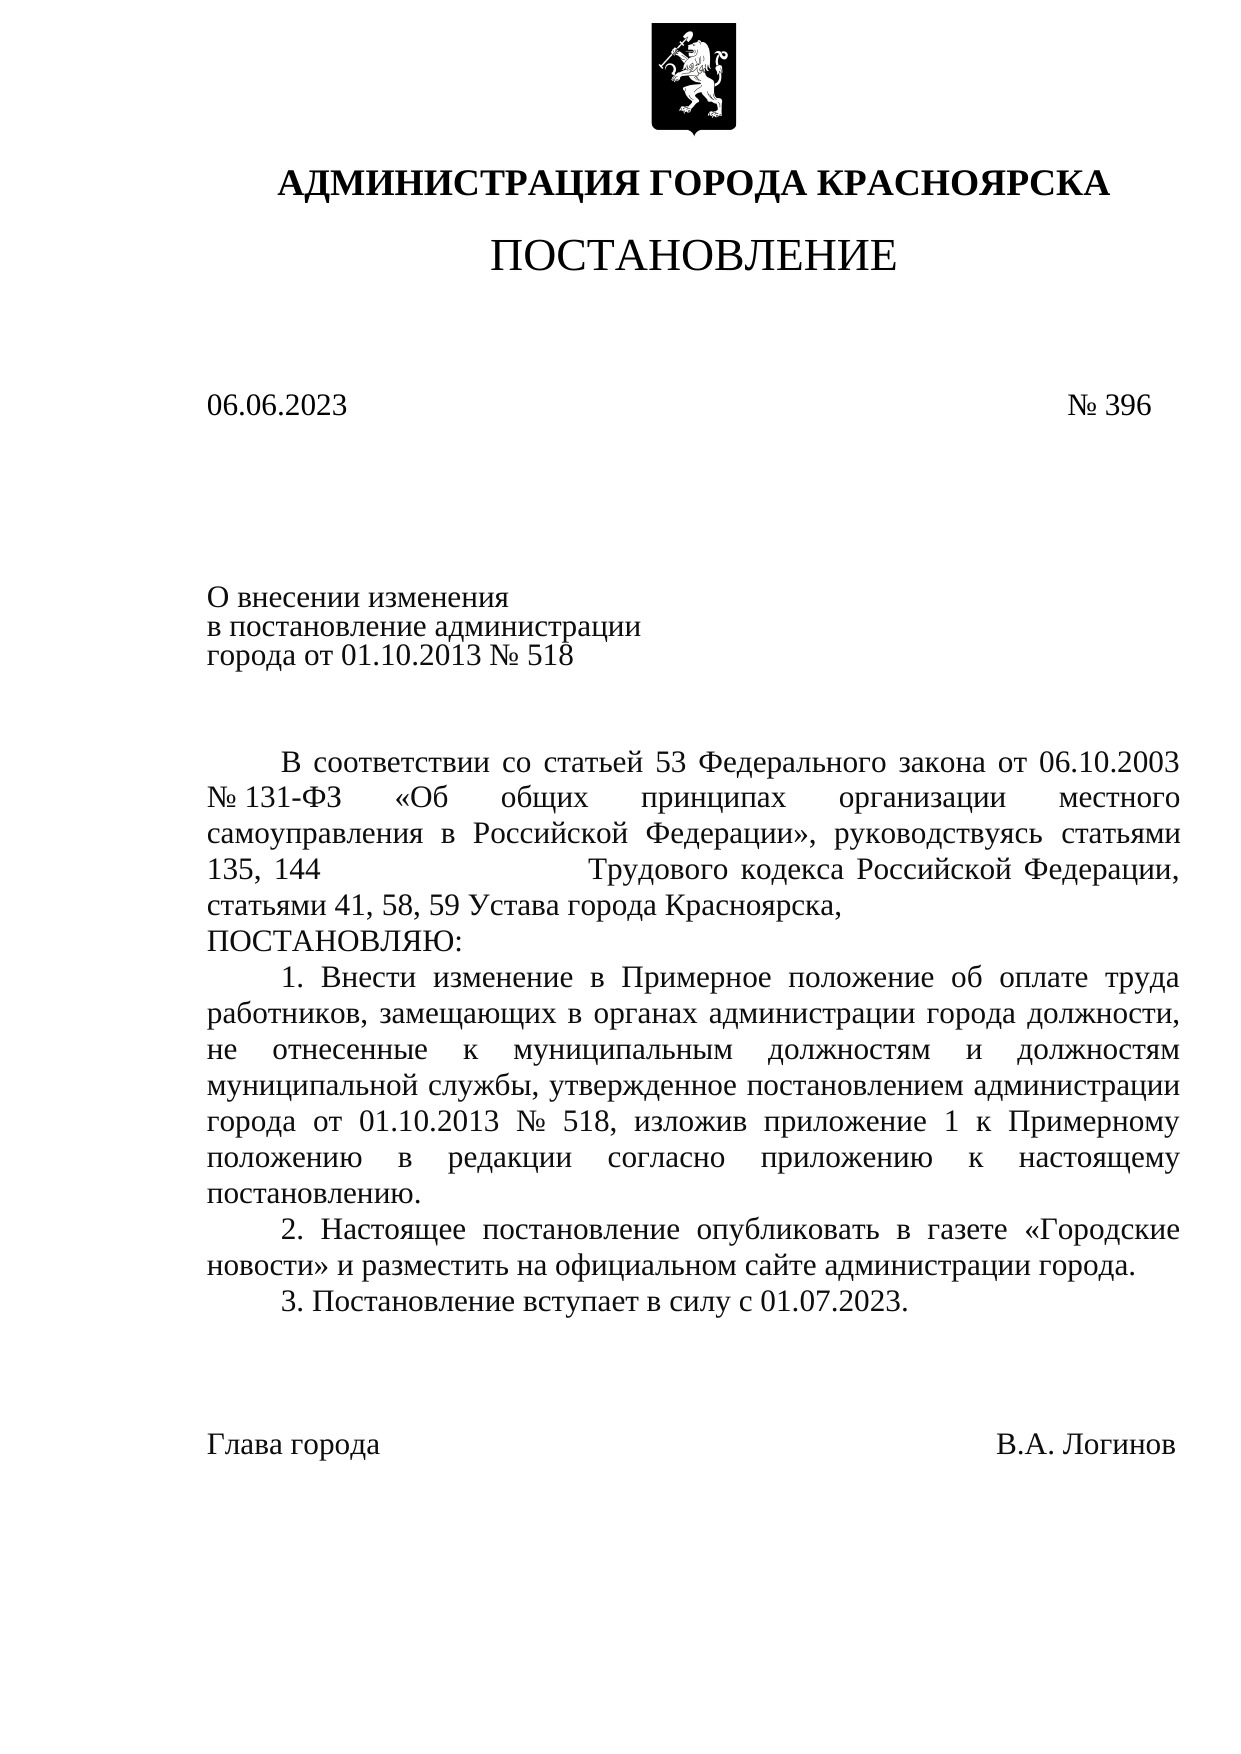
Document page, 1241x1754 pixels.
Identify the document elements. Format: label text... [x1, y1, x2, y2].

list 2. Настоящее постановление опубликовать в газете «Городские новости» и разместить на официальном сайте администрации города. [207, 1210, 1181, 1282]
picture [651, 23, 737, 137]
text АДМИНИСТРАЦИЯ ГОРОДА КРАСНОЯРСКА [207, 161, 1181, 204]
text города от 01.10.2013 № 518 [207, 642, 694, 671]
text В соответствии со статьей 53 Федерального закона от 06.10.2003 № 131-ФЗ «Об общих принципах организации местного самоуправления в Российской Федерации», руководствуясь статьями 135, 144 Трудового кодекса Российской Федерации, статьями 41, 58, 59 Устава города Красноярска, [207, 743, 1181, 922]
text в постановление администрации [207, 613, 694, 642]
table_header 06.06.2023 [195, 386, 694, 422]
list 3. Постановление вступает в силу с 01.07.2023. [207, 1282, 1181, 1318]
table_header № 396 [694, 386, 1192, 422]
text ПОСТАНОВЛЕНИЕ [207, 228, 1181, 280]
text ПОСТАНОВЛЯЮ: [207, 922, 1181, 958]
list 1. Внести изменение в Примерное положение об оплате труда работников, замещающих в органах администрации города должности, не отнесенные к муниципальным должностям и должностям муниципальной службы, утвержденное постановлением администрации города от 01.10.2013 № 518, изложив приложение 1 к Примерному положению в редакции согласно приложению к настоящему постановлению. [207, 958, 1181, 1210]
text О внесении изменения [207, 585, 694, 613]
list Глава города В.А. Логинов [177, 1426, 1181, 1462]
